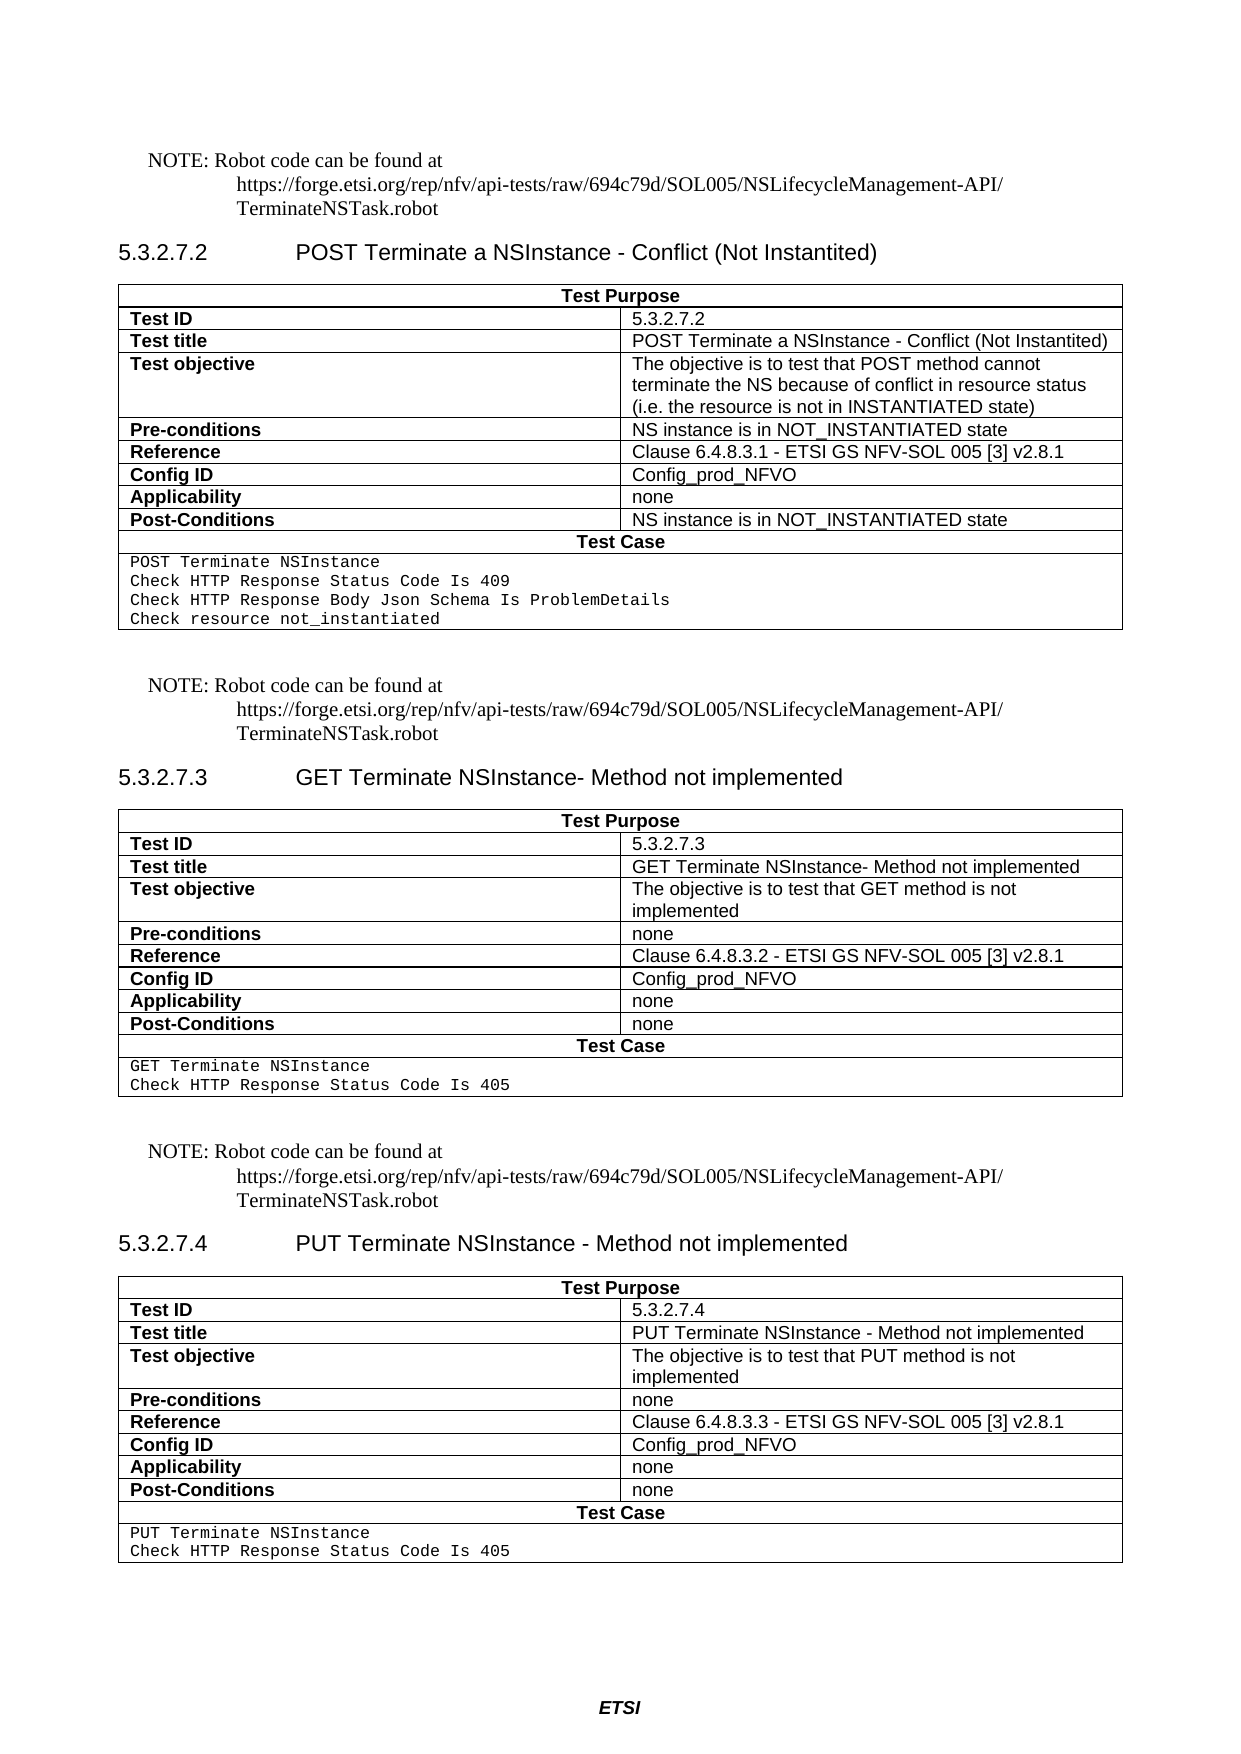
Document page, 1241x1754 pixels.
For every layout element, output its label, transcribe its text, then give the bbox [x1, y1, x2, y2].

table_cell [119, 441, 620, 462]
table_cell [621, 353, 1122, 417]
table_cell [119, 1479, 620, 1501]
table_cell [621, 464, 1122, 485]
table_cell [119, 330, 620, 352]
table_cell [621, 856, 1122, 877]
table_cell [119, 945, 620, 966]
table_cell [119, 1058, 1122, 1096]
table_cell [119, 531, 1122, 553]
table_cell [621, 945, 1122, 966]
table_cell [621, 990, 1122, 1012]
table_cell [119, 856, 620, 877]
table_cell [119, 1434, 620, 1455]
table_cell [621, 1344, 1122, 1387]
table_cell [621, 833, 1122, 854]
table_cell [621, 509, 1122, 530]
text NOTE: Robot code can be found at https://forge.etsi.org/rep/nfv/api-tests/raw/694c79d/SOL005/NSLifecycleManagement-API/TerminateNSTask.robot [148, 1139, 1122, 1212]
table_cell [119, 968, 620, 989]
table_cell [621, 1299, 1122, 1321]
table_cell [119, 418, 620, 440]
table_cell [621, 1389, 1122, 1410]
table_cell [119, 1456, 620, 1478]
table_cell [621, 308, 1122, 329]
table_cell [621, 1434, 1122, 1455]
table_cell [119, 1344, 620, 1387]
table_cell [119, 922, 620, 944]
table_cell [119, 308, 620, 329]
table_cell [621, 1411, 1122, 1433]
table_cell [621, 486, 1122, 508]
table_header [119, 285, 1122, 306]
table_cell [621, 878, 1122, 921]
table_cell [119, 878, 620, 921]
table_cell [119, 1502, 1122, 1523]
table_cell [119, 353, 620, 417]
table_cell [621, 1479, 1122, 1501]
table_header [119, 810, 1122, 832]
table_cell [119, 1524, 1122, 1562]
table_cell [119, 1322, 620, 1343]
text NOTE: Robot code can be found at https://forge.etsi.org/rep/nfv/api-tests/raw/694c79d/SOL005/NSLifecycleManagement-API/TerminateNSTask.robot [148, 148, 1122, 220]
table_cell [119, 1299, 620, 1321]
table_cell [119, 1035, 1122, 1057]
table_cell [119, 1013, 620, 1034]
subtitle 5.3.2.7.2 POST Terminate a NSInstance - Conflict (Not Instantited) [118, 239, 1122, 265]
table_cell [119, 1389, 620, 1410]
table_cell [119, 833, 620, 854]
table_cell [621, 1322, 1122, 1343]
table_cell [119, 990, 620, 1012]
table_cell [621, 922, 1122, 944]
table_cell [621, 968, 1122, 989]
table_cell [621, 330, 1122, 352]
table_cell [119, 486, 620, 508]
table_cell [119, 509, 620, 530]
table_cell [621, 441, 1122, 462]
subtitle 5.3.2.7.4 PUT Terminate NSInstance - Method not implemented [118, 1230, 1122, 1257]
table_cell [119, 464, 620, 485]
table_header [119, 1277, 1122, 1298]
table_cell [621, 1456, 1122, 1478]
text NOTE: Robot code can be found at https://forge.etsi.org/rep/nfv/api-tests/raw/694c79d/SOL005/NSLifecycleManagement-API/TerminateNSTask.robot [148, 673, 1122, 745]
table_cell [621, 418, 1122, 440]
subtitle 5.3.2.7.3 GET Terminate NSInstance- Method not implemented [118, 764, 1122, 791]
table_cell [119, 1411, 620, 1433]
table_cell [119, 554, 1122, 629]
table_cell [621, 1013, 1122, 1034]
